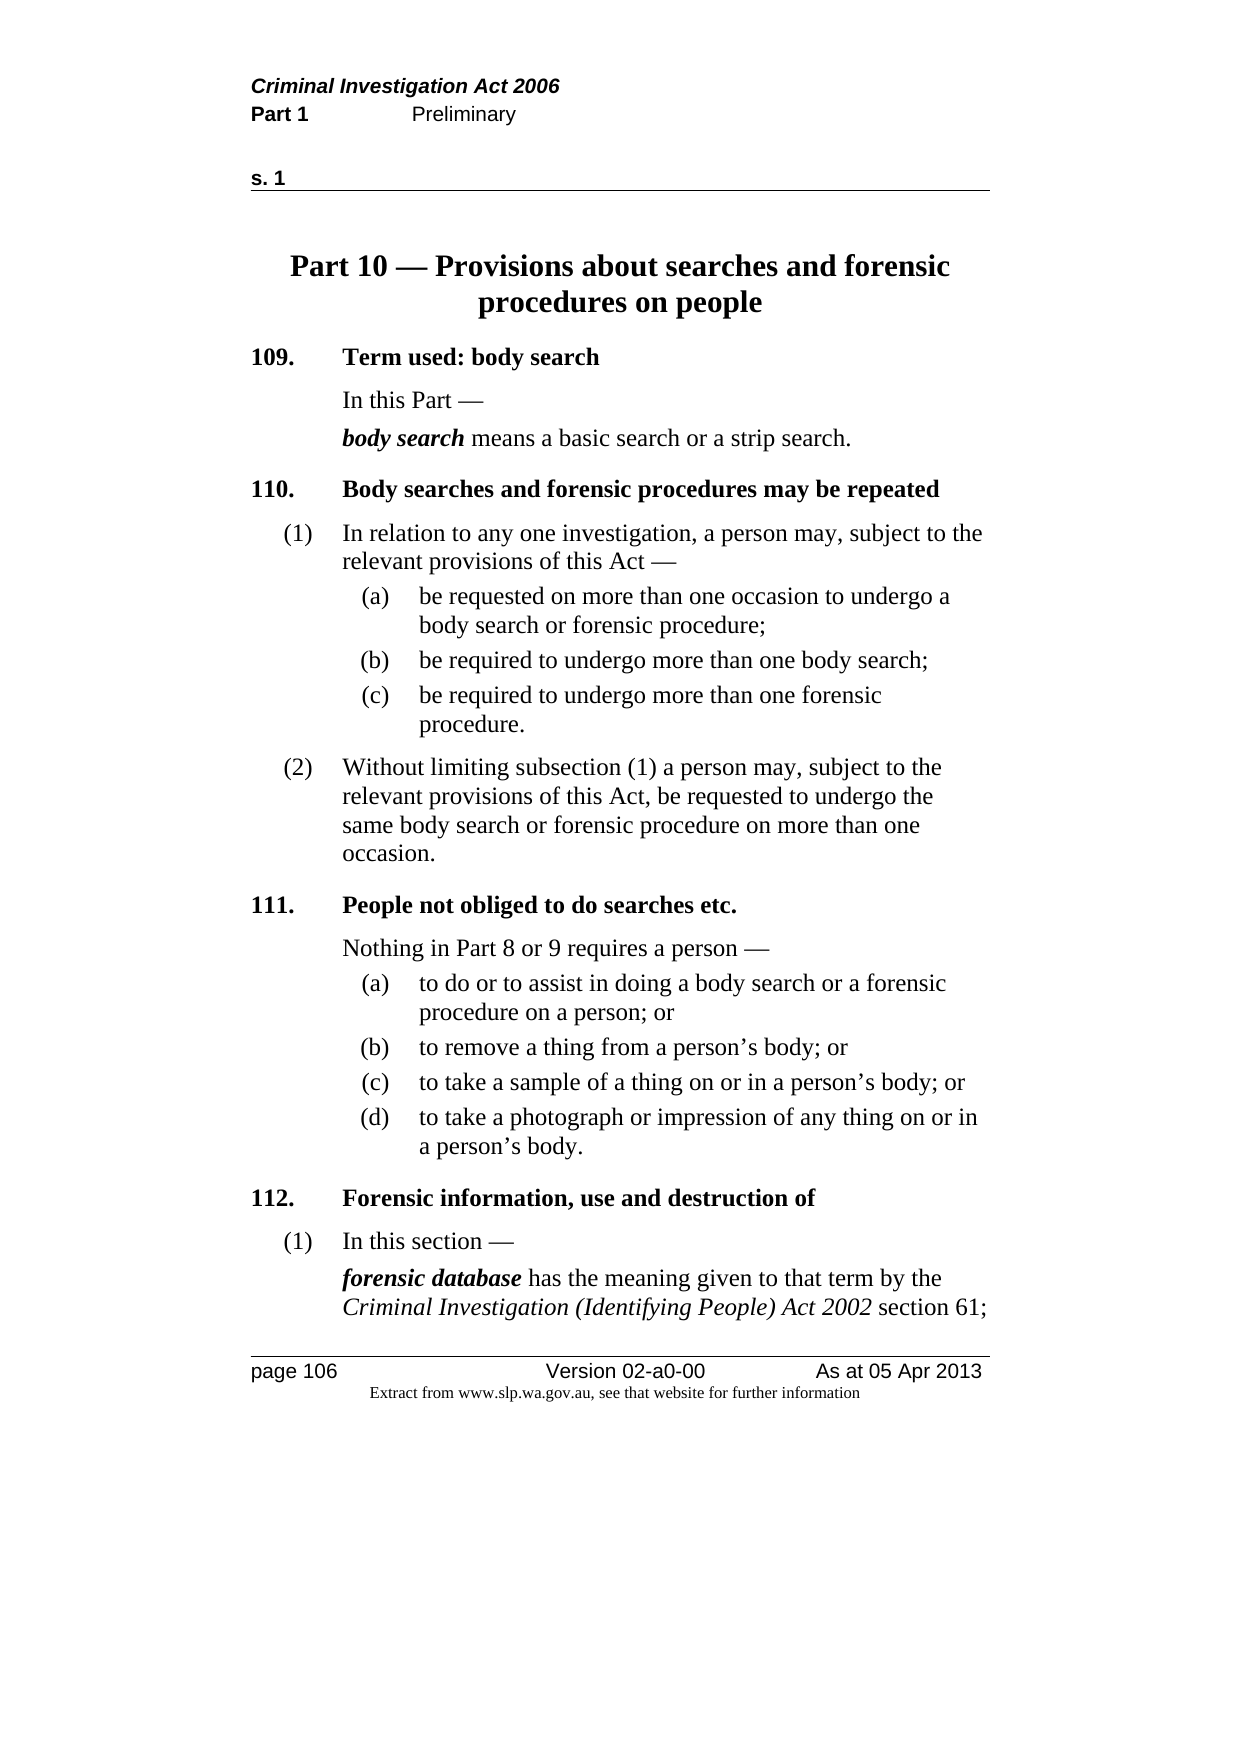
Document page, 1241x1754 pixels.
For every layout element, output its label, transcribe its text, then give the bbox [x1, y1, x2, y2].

subtitle 109. Term used: body search [251, 342, 990, 371]
text forensic database has the meaning given to that term by the Criminal Investigation (Identifying People) Act 2002 section 61; [251, 1263, 990, 1321]
text Nothing in Part 8 or 9 requires a person — [251, 933, 990, 962]
subtitle 112. Forensic information, use and destruction of [251, 1183, 990, 1211]
text In this Part — [251, 386, 990, 414]
text (1) In this section — [251, 1226, 990, 1255]
text (a) to do or to assist in doing a body search or a forensic procedure on a person; or [251, 968, 990, 1026]
text (a) be requested on more than one occasion to undergo a body search or forensic procedure; [251, 581, 990, 639]
text (1) In relation to any one investigation, a person may, subject to the relevant provisions of this Act — [251, 518, 990, 575]
subtitle 111. People not obliged to do searches etc. [251, 890, 990, 919]
text (b) to remove a thing from a person’s body; or [251, 1032, 990, 1061]
subtitle 110. Body searches and forensic procedures may be repeated [251, 474, 990, 503]
text (b) be required to undergo more than one body search; [251, 645, 990, 674]
subtitle Part 10 — Provisions about searches and forensic procedures on people [251, 247, 990, 319]
text (c) to take a sample of a thing on or in a person’s body; or [251, 1067, 990, 1096]
text body search means a basic search or a strip search. [251, 423, 990, 451]
text (d) to take a photograph or impression of any thing on or in a person’s body. [251, 1102, 990, 1160]
text (c) be required to undergo more than one forensic procedure. [251, 680, 990, 738]
text (2) Without limiting subsection (1) a person may, subject to the relevant provisions of this Act, be requested to undergo the same body search or forensic procedure on more than one occasion. [251, 752, 990, 867]
